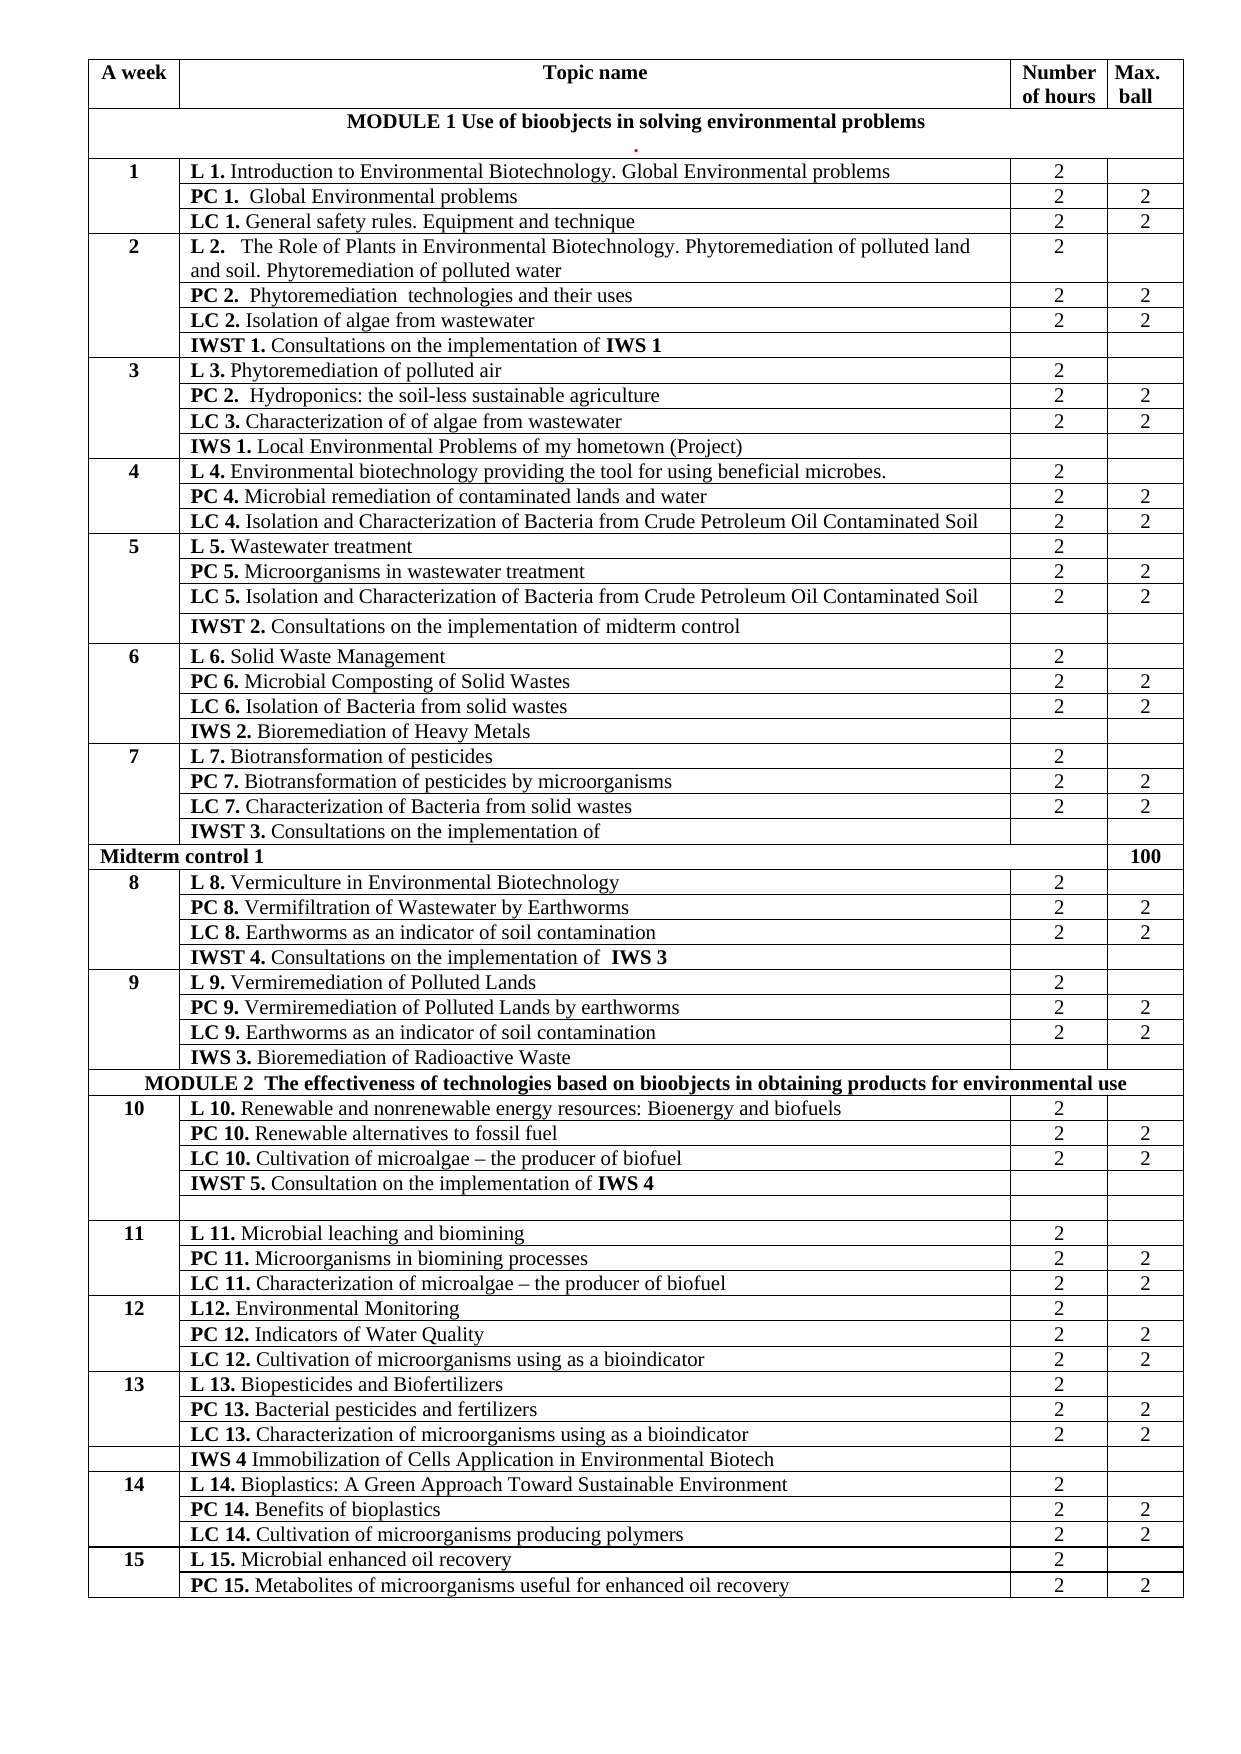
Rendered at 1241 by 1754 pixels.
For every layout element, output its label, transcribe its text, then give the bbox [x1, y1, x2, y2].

table_cell 2 [1011, 920, 1107, 944]
table_cell 2 [1011, 1372, 1107, 1396]
table_cell 2 [1011, 1497, 1107, 1521]
table_cell [1108, 1045, 1183, 1069]
table_cell 2 [1011, 1472, 1107, 1496]
table_cell 2 [89, 234, 179, 357]
table_cell LC 9. Earthworms as an indicator of soil contamination [180, 1020, 1010, 1044]
table_cell [1011, 945, 1107, 969]
table_cell 2 [1011, 694, 1107, 718]
table_cell [1011, 1045, 1107, 1069]
table_cell 2 [1011, 559, 1107, 583]
table_cell PC 13. Bacterial pesticides and fertilizers [180, 1397, 1010, 1421]
table_cell [1108, 159, 1183, 183]
table_cell 2 [1108, 1422, 1183, 1446]
table_cell 5 [89, 534, 179, 643]
table_cell Midterm control 1 [89, 845, 1107, 868]
table_cell LC 5. Isolation and Characterization of Bacteria from Crude Petroleum Oil Contaminated Soil [180, 584, 1010, 613]
table_cell [1108, 644, 1183, 668]
table_cell IWST 2. Consultations on the implementation of midterm control [180, 614, 1010, 643]
table_cell 2 [1011, 1221, 1107, 1245]
table_cell 2 [1108, 895, 1183, 919]
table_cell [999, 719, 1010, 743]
table_cell PC 2. Hydroponics: the soil-less sustainable agriculture [180, 384, 1010, 407]
table_cell L12. Environmental Monitoring [180, 1296, 1010, 1320]
table_cell 2 [1108, 409, 1183, 433]
table_cell [1108, 744, 1183, 768]
table_cell L 6. Solid Waste Management [180, 644, 1010, 668]
table_cell LC 4. Isolation and Characterization of Bacteria from Crude Petroleum Oil Contaminated Soil [180, 509, 1010, 533]
table_cell L 10. Renewable and nonrenewable energy resources: Bioenergy and biofuels [180, 1096, 1010, 1119]
table_header A week [89, 60, 179, 108]
table_cell 2 [1011, 459, 1107, 483]
table_cell IWS 1. Local Environmental Problems of my hometown (Project) [180, 434, 1010, 458]
table_cell [1011, 333, 1107, 357]
table_cell 2 [1011, 970, 1107, 994]
table_cell 2 [1011, 484, 1107, 508]
table_cell L 4. Environmental biotechnology providing the tool for using beneficial microbes. [180, 459, 1010, 483]
table_cell 2 [1011, 358, 1107, 382]
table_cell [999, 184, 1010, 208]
table_cell 2 [1011, 1522, 1107, 1546]
table_cell LC 12. Cultivation of microorganisms using as a bioindicator [180, 1347, 1010, 1371]
table_cell 2 [1011, 1271, 1107, 1295]
table_header Topic name [180, 60, 1010, 108]
table_cell L 13. Biopesticides and Biofertilizers [180, 1372, 1010, 1396]
table_cell 2 [1011, 1296, 1107, 1320]
table_cell L 8. Vermiculture in Environmental Biotechnology [180, 870, 1010, 894]
table_cell [1108, 1472, 1183, 1496]
table_cell 2 [1108, 669, 1183, 693]
table_cell 2 [1011, 644, 1107, 668]
table_cell L 14. Bioplastics: A Green Approach Toward Sustainable Environment [180, 1472, 1010, 1496]
table_cell 2 [1108, 1497, 1183, 1521]
table_cell [1108, 870, 1183, 894]
table_cell 13 [89, 1372, 179, 1446]
table_cell 14 [89, 1472, 179, 1546]
table_cell IWST 3. Consultations on the implementation of [180, 819, 1010, 843]
table_cell MODULE 2 The effectiveness of technologies based on bioobjects in obtaining products for environmental use [89, 1070, 1183, 1094]
table_cell LC 2. Isolation of algae from wastewater [180, 308, 1010, 332]
table_cell 2 [1108, 995, 1183, 1019]
table_cell [1011, 434, 1107, 458]
table_cell 2 [1011, 584, 1107, 613]
table_cell [1108, 1548, 1183, 1571]
table_cell [1108, 234, 1183, 282]
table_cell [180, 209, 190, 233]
table_cell [1108, 970, 1183, 994]
table_cell 2 [1011, 1321, 1107, 1346]
table_cell L 3. Phytoremediation of polluted air [180, 358, 1010, 382]
table_cell [1108, 333, 1183, 357]
table_cell [1011, 819, 1107, 843]
table_cell 2 [1108, 509, 1183, 533]
table_cell PC 11. Microorganisms in biomining processes [180, 1246, 1010, 1270]
table_cell 12 [89, 1296, 179, 1371]
table_cell 2 [1011, 1020, 1107, 1044]
table_cell LC 7. Characterization of Bacteria from solid wastes [180, 794, 1010, 818]
table_cell 2 [1011, 1573, 1107, 1597]
table_cell 2 [1011, 1121, 1107, 1145]
table_cell 9 [89, 970, 179, 1069]
table_cell 2 [1011, 1347, 1107, 1371]
table_cell 2 [1011, 509, 1107, 533]
table_cell 2 [1011, 744, 1107, 768]
table_cell LC 13. Characterization of microorganisms using as a bioindicator [180, 1422, 1010, 1446]
table_cell 2 [1108, 694, 1183, 718]
table_cell [1108, 534, 1183, 558]
table_cell 2 [1108, 384, 1183, 407]
table_cell 3 [89, 358, 179, 458]
table_cell L 1. Introduction to Environmental Biotechnology. Global Environmental problems [180, 159, 1010, 183]
table_cell 2 [1011, 283, 1107, 307]
table_cell 2 [1011, 794, 1107, 818]
table_cell [1011, 614, 1107, 643]
table_cell [1108, 1372, 1183, 1396]
table_cell L 11. Microbial leaching and biomining [180, 1221, 1010, 1245]
table_cell 2 [1011, 209, 1107, 233]
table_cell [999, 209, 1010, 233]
table_cell 2 [1108, 1271, 1183, 1295]
table_cell 2 [1011, 184, 1107, 208]
table_cell 11 [89, 1221, 179, 1295]
table_cell 2 [1108, 1146, 1183, 1170]
table_cell 2 [1108, 184, 1183, 208]
table_cell 8 [89, 870, 179, 969]
table_cell 2 [1108, 283, 1183, 307]
table_cell 2 [1108, 1020, 1183, 1044]
table_cell L 2. The Role of Plants in Environmental Biotechnology. Phytoremediation of polluted land and soil. Phytoremediation of polluted water [180, 234, 1010, 282]
table_cell [1011, 719, 1107, 743]
table_cell 10 [89, 1096, 179, 1220]
table_cell 2 [1108, 769, 1183, 793]
table_cell LC 11. Characterization of microalgae – the producer of biofuel [180, 1271, 1010, 1295]
table_cell [1108, 719, 1183, 743]
table_cell [1108, 1171, 1183, 1195]
table_cell PC 10. Renewable alternatives to fossil fuel [180, 1121, 1010, 1145]
table_cell 2 [1011, 159, 1107, 183]
table_cell IWST 4. Consultations on the implementation of IWS 3 [180, 945, 1010, 969]
table_cell 2 [1108, 559, 1183, 583]
table_cell PC 6. Microbial Composting of Solid Wastes [180, 669, 1010, 693]
table_cell 2 [1108, 1246, 1183, 1270]
table_cell 2 [1011, 384, 1107, 407]
table_cell 1 [89, 159, 179, 233]
table_cell [1108, 614, 1183, 643]
table_cell 2 [1011, 1246, 1107, 1270]
table_cell 2 [1011, 1397, 1107, 1421]
table_cell [1108, 1096, 1183, 1119]
table_cell 6 [89, 644, 179, 743]
table_cell PC 12. Indicators of Water Quality [180, 1321, 1010, 1346]
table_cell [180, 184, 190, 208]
table_cell 2 [1108, 484, 1183, 508]
table_cell 2 [1108, 794, 1183, 818]
table_cell L 9. Vermiremediation of Polluted Lands [180, 970, 1010, 994]
table_cell LC 3. Characterization of of algae from wastewater [180, 409, 1010, 433]
table_cell 2 [1108, 1522, 1183, 1546]
table_cell 2 [1108, 1573, 1183, 1597]
table_cell LC 10. Cultivation of microalgae – the producer of biofuel [180, 1146, 1010, 1170]
table_cell [180, 1196, 1010, 1220]
table_cell PC 14. Benefits of bioplastics [180, 1497, 1010, 1521]
table_cell [1108, 1447, 1183, 1471]
table_cell 2 [1011, 895, 1107, 919]
table_cell 2 [1011, 669, 1107, 693]
table_header Max. ball [1108, 60, 1183, 108]
table_cell 2 [1011, 769, 1107, 793]
table_cell 2 [1108, 209, 1183, 233]
table_cell 2 [1011, 995, 1107, 1019]
table_cell IWS 4 Immobilization of Cells Application in Environmental Biotech [180, 1447, 1010, 1471]
table_cell 2 [1011, 1548, 1107, 1571]
table_header Number of hours [1011, 60, 1107, 108]
table_cell 4 [89, 459, 179, 533]
table_cell PC 4. Microbial remediation of contaminated lands and water [180, 484, 1010, 508]
table_cell [1108, 358, 1183, 382]
table_cell 15 [89, 1548, 179, 1597]
table_cell 2 [1108, 920, 1183, 944]
table_cell [1011, 1196, 1107, 1220]
table_cell IWS 3. Bioremediation of Radioactive Waste [180, 1045, 1010, 1069]
table_cell L 5. Wastewater treatment [180, 534, 1010, 558]
table_cell 2 [1108, 1347, 1183, 1371]
table_cell [1108, 945, 1183, 969]
table_cell IWST 1. Consultations on the implementation of IWS 1 [180, 333, 1010, 357]
table_cell 2 [1108, 1121, 1183, 1145]
table_cell [1011, 1171, 1107, 1195]
table_cell 2 [1011, 534, 1107, 558]
table_cell [1108, 1221, 1183, 1245]
table_cell PC 2. Phytoremediation technologies and their uses [180, 283, 1010, 307]
table_cell 2 [1108, 1397, 1183, 1421]
table_cell 2 [1011, 870, 1107, 894]
table_cell [1108, 1196, 1183, 1220]
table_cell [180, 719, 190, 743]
table_cell 2 [1108, 1321, 1183, 1346]
table_cell [1108, 819, 1183, 843]
table_cell 100 [1108, 845, 1183, 868]
table_cell [1108, 434, 1183, 458]
table_cell 7 [89, 744, 179, 843]
table_cell L 7. Biotransformation of pesticides [180, 744, 1010, 768]
table_cell 2 [1011, 308, 1107, 332]
table_cell 2 [1011, 1146, 1107, 1170]
table_cell LC 8. Earthworms as an indicator of soil contamination [180, 920, 1010, 944]
table_cell PC 9. Vermiremediation of Polluted Lands by earthworms [180, 995, 1010, 1019]
table_cell 2 [1108, 308, 1183, 332]
table_cell PC 15. Metabolites of microorganisms useful for enhanced oil recovery [180, 1573, 1010, 1597]
table_cell 2 [1108, 584, 1183, 613]
table_cell [1108, 1296, 1183, 1320]
table_cell LC 6. Isolation of Bacteria from solid wastes [180, 694, 1010, 718]
table_cell IWST 5. Consultation on the implementation of IWS 4 [180, 1171, 1010, 1195]
table_cell 2 [1011, 1096, 1107, 1119]
table_cell L 15. Microbial enhanced oil recovery [180, 1548, 1010, 1571]
table_cell 2 [1011, 409, 1107, 433]
table_cell 2 [1011, 1422, 1107, 1446]
table_cell PC 5. Microorganisms in wastewater treatment [180, 559, 1010, 583]
table_cell MODULE 1 Use of bioobjects in solving environmental problems . [89, 109, 1183, 157]
table_cell [1108, 459, 1183, 483]
table_cell PC 7. Biotransformation of pesticides by microorganisms [180, 769, 1010, 793]
table_cell [89, 1447, 179, 1471]
table_cell PC 8. Vermifiltration of Wastewater by Earthworms [180, 895, 1010, 919]
table_cell LC 14. Cultivation of microorganisms producing polymers [180, 1522, 1010, 1546]
table_cell 2 [1011, 234, 1107, 282]
table_cell [1011, 1447, 1107, 1471]
